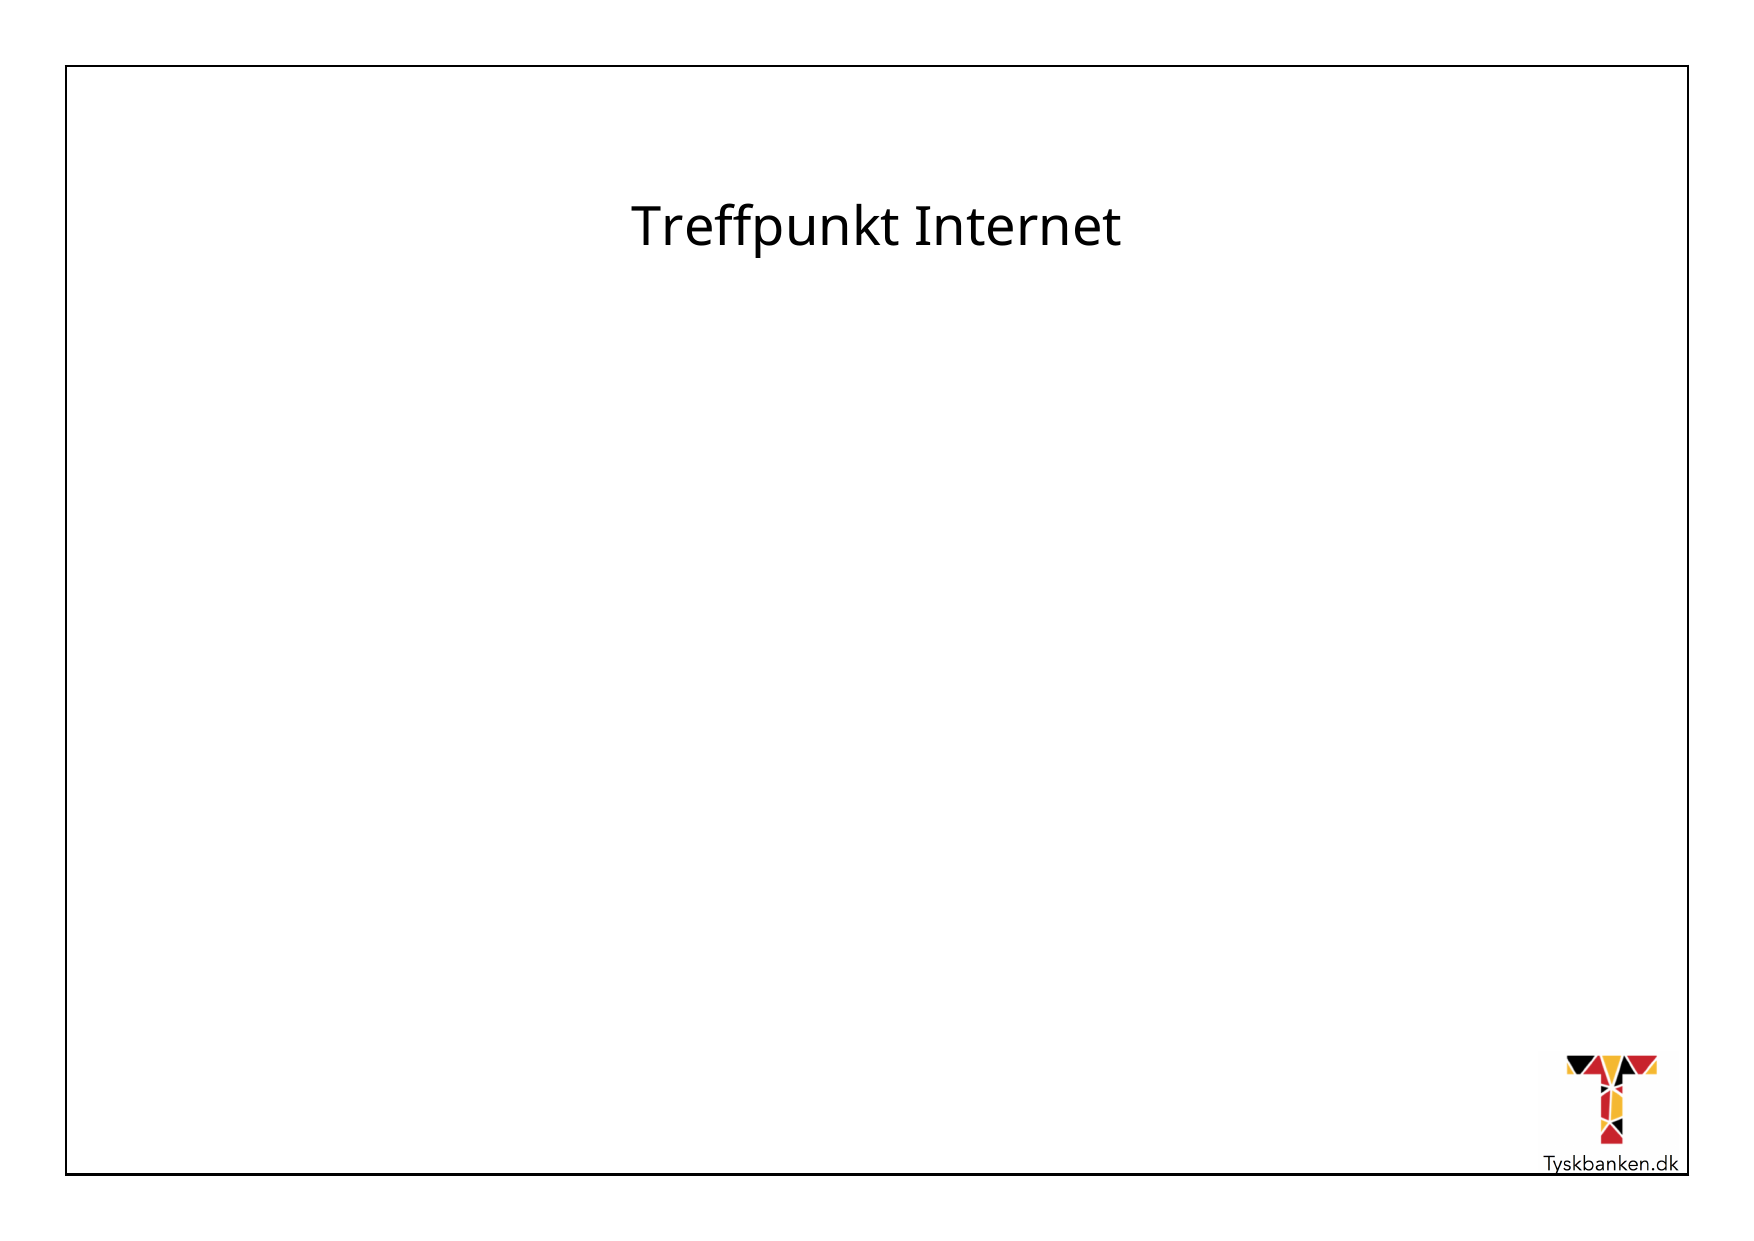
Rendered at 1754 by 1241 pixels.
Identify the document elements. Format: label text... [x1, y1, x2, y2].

text Treffpunkt Internet [150, 187, 1604, 261]
picture [1537, 1051, 1680, 1173]
